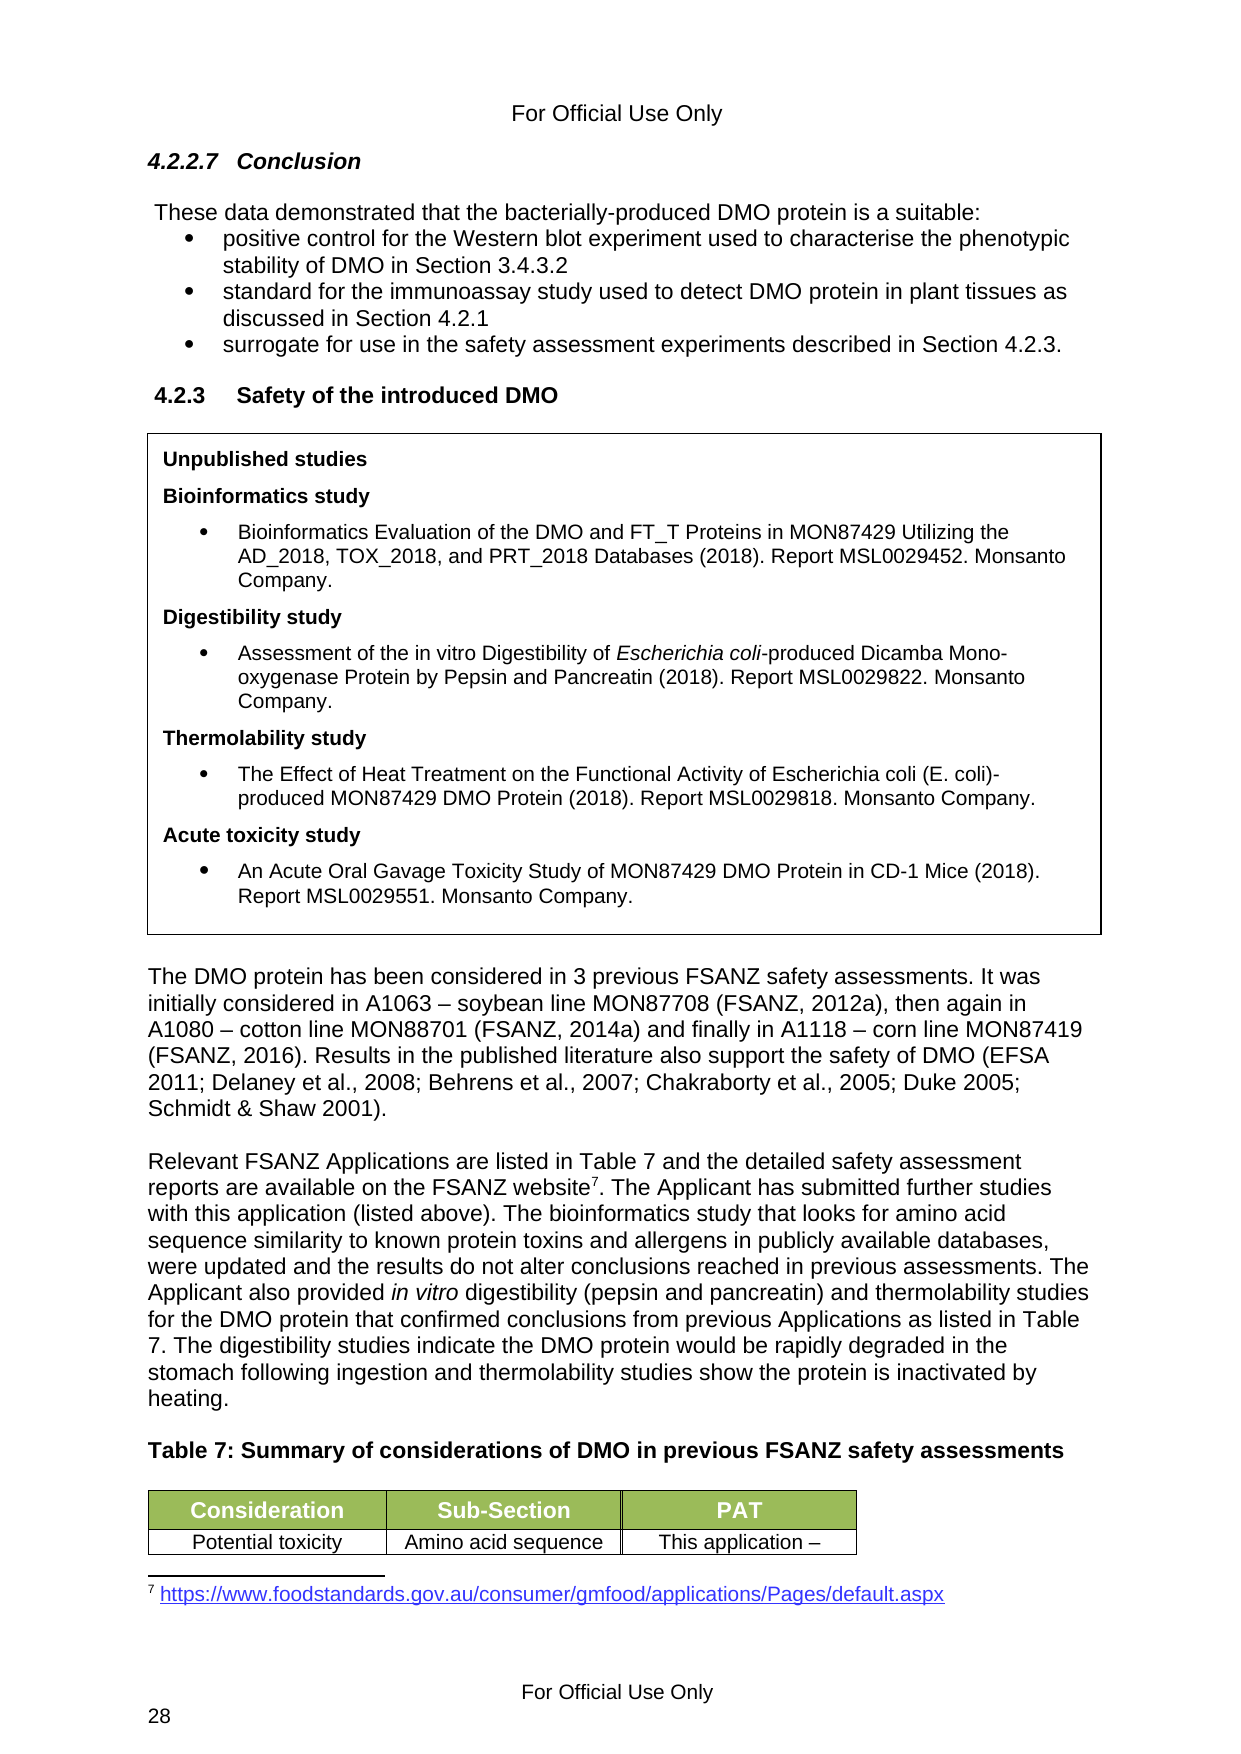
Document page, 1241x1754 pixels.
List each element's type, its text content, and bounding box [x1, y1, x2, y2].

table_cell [623, 1530, 856, 1554]
text Relevant FSANZ Applications are listed in Table 7 and the detailed safety assessment reports are available on the FSANZ website. The Applicant has submitted further studies with this application (listed above). The bioinformatics study that looks for amino acid sequence similarity to known protein toxins and allergens in publicly available databases, were updated and the results do not alter conclusions reached in previous assessments. The Applicant also provided in vitro digestibility (pepsin and pancreatin) and thermolability studies for the DMO protein that confirmed conclusions from previous Applications as listed in Table 7. The digestibility studies indicate the DMO protein would be rapidly degraded in the stomach following ingestion and thermolability studies show the protein is inactivated by heating. [148, 1148, 1092, 1411]
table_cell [387, 1530, 620, 1554]
table_header PAT [623, 1491, 856, 1529]
text These data demonstrated that the bacterially-produced DMO protein is a suitable: [148, 199, 1092, 225]
table_header Consideration [149, 1491, 386, 1529]
text Table 7: Summary of considerations of DMO in previous FSANZ safety assessments [148, 1437, 1092, 1464]
list standard for the immunoassay study used to detect DMO protein in plant tissues as discussed in Section 4.2.1 [185, 278, 1092, 331]
subtitle 4.2.2.7 Conclusion [148, 148, 1092, 174]
list surrogate for use in the safety assessment experiments described in Section 4.2.3. [185, 331, 1092, 357]
table_cell Potential toxicity [149, 1530, 386, 1554]
text The DMO protein has been considered in 3 previous FSANZ safety assessments. It was initially considered in A1063 – soybean line MON87708 (FSANZ, 2012a), then again in A1080 – cotton line MON88701 (FSANZ, 2014a) and finally in A1118 – corn line MON87419 (FSANZ, 2016). Results in the published literature also support the safety of DMO (EFSA 2011; Delaney et al., 2008; Behrens et al., 2007; Chakraborty et al., 2005; Duke 2005; Schmidt & Shaw 2001). [148, 963, 1092, 1121]
subtitle 4.2.3 Safety of the introduced DMO [148, 382, 1092, 408]
table_header Sub-Section [387, 1491, 620, 1529]
list positive control for the Western blot experiment used to characterise the phenotypic stability of DMO in Section 3.4.3.2 [185, 225, 1092, 278]
